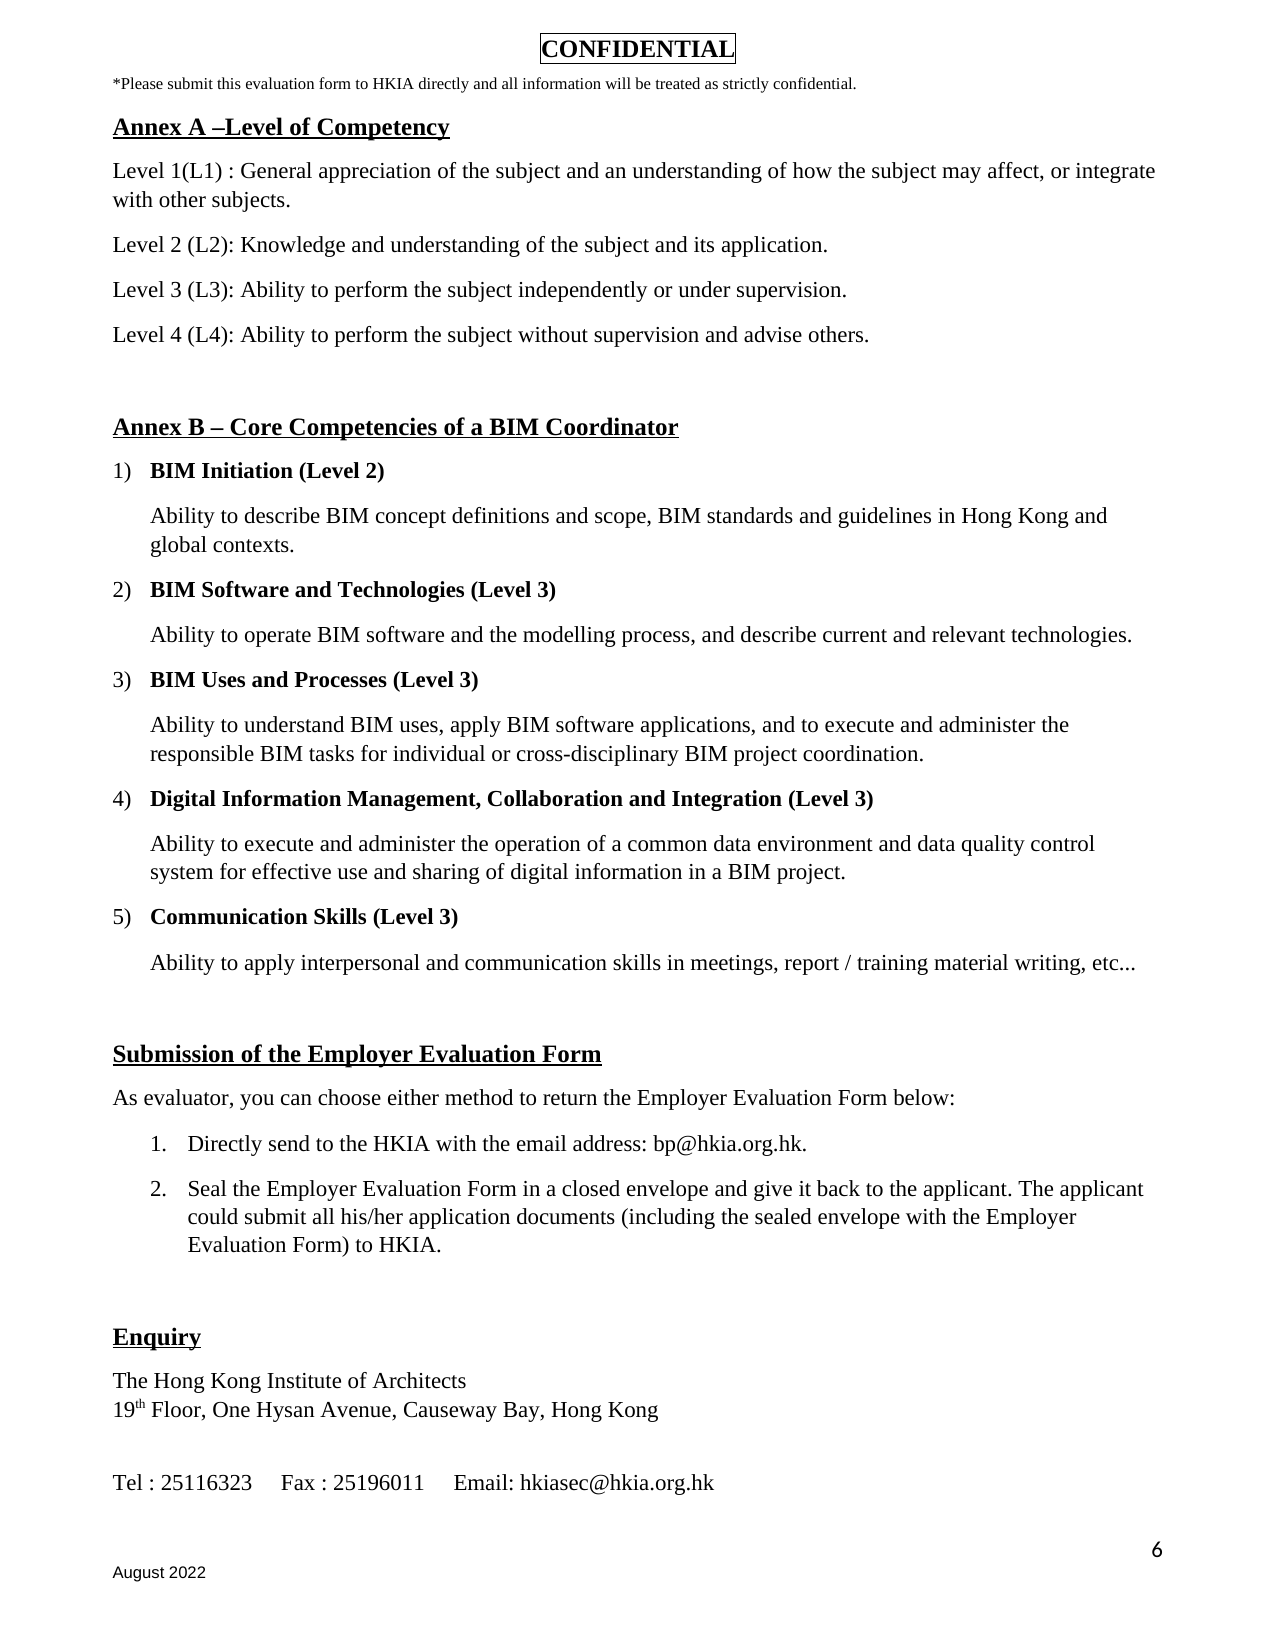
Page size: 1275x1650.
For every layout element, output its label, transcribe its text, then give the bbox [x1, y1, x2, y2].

list BIM Uses and Processes (Level 3) [112, 666, 1163, 692]
text Ability to execute and administer the operation of a common data environment and data quality control system for effective use and sharing of digital information in a BIM project. [150, 830, 1163, 885]
text The Hong Kong Institute of Architects 19th Floor, One Hysan Avenue, Causeway Bay, Hong Kong [112, 1367, 1163, 1422]
text Annex A –Level of Competency [112, 112, 1163, 141]
text Level 3 (L3): Ability to perform the subject independently or under supervision. [112, 276, 1163, 303]
list Communication Skills (Level 3) [112, 903, 1163, 930]
list Seal the Employer Evaluation Form in a closed envelope and give it back to the applicant. The applicant could submit all his/her application documents (including the sealed envelope with the Employer Evaluation Form) to HKIA. [150, 1175, 1163, 1258]
text Level 4 (L4): Ability to perform the subject without supervision and advise others. [112, 321, 1163, 348]
text Enquiry [112, 1322, 1163, 1351]
text Ability to operate BIM software and the modelling process, and describe current and relevant technologies. [150, 621, 1163, 647]
text Ability to apply interpersonal and communication skills in meetings, report / training material writing, etc... [150, 948, 1163, 975]
list Directly send to the HKIA with the email address: bp@hkia.org.hk. [150, 1129, 1163, 1156]
text Annex B – Core Competencies of a BIM Coordinator [112, 412, 1163, 441]
text Ability to describe BIM concept definitions and scope, BIM standards and guidelines in Hong Kong and global contexts. [150, 502, 1163, 557]
list Digital Information Management, Collaboration and Integration (Level 3) [112, 785, 1163, 811]
text Level 2 (L2): Knowledge and understanding of the subject and its application. [112, 231, 1163, 257]
text Ability to understand BIM uses, apply BIM software applications, and to execute and administer the responsible BIM tasks for individual or cross-disciplinary BIM project coordination. [150, 711, 1163, 766]
text As evaluator, you can choose either method to return the Employer Evaluation Form below: [112, 1084, 1163, 1111]
list BIM Initiation (Level 2) [112, 457, 1163, 484]
list BIM Software and Technologies (Level 3) [112, 576, 1163, 602]
text Submission of the Employer Evaluation Form [112, 1039, 1163, 1068]
text Level 1(L1) : General appreciation of the subject and an understanding of how the subject may affect, or integrate with other subjects. [112, 158, 1163, 212]
text Tel : 25116323 Fax : 25196011 Email: hkiasec@hkia.org.hk [112, 1441, 1163, 1496]
